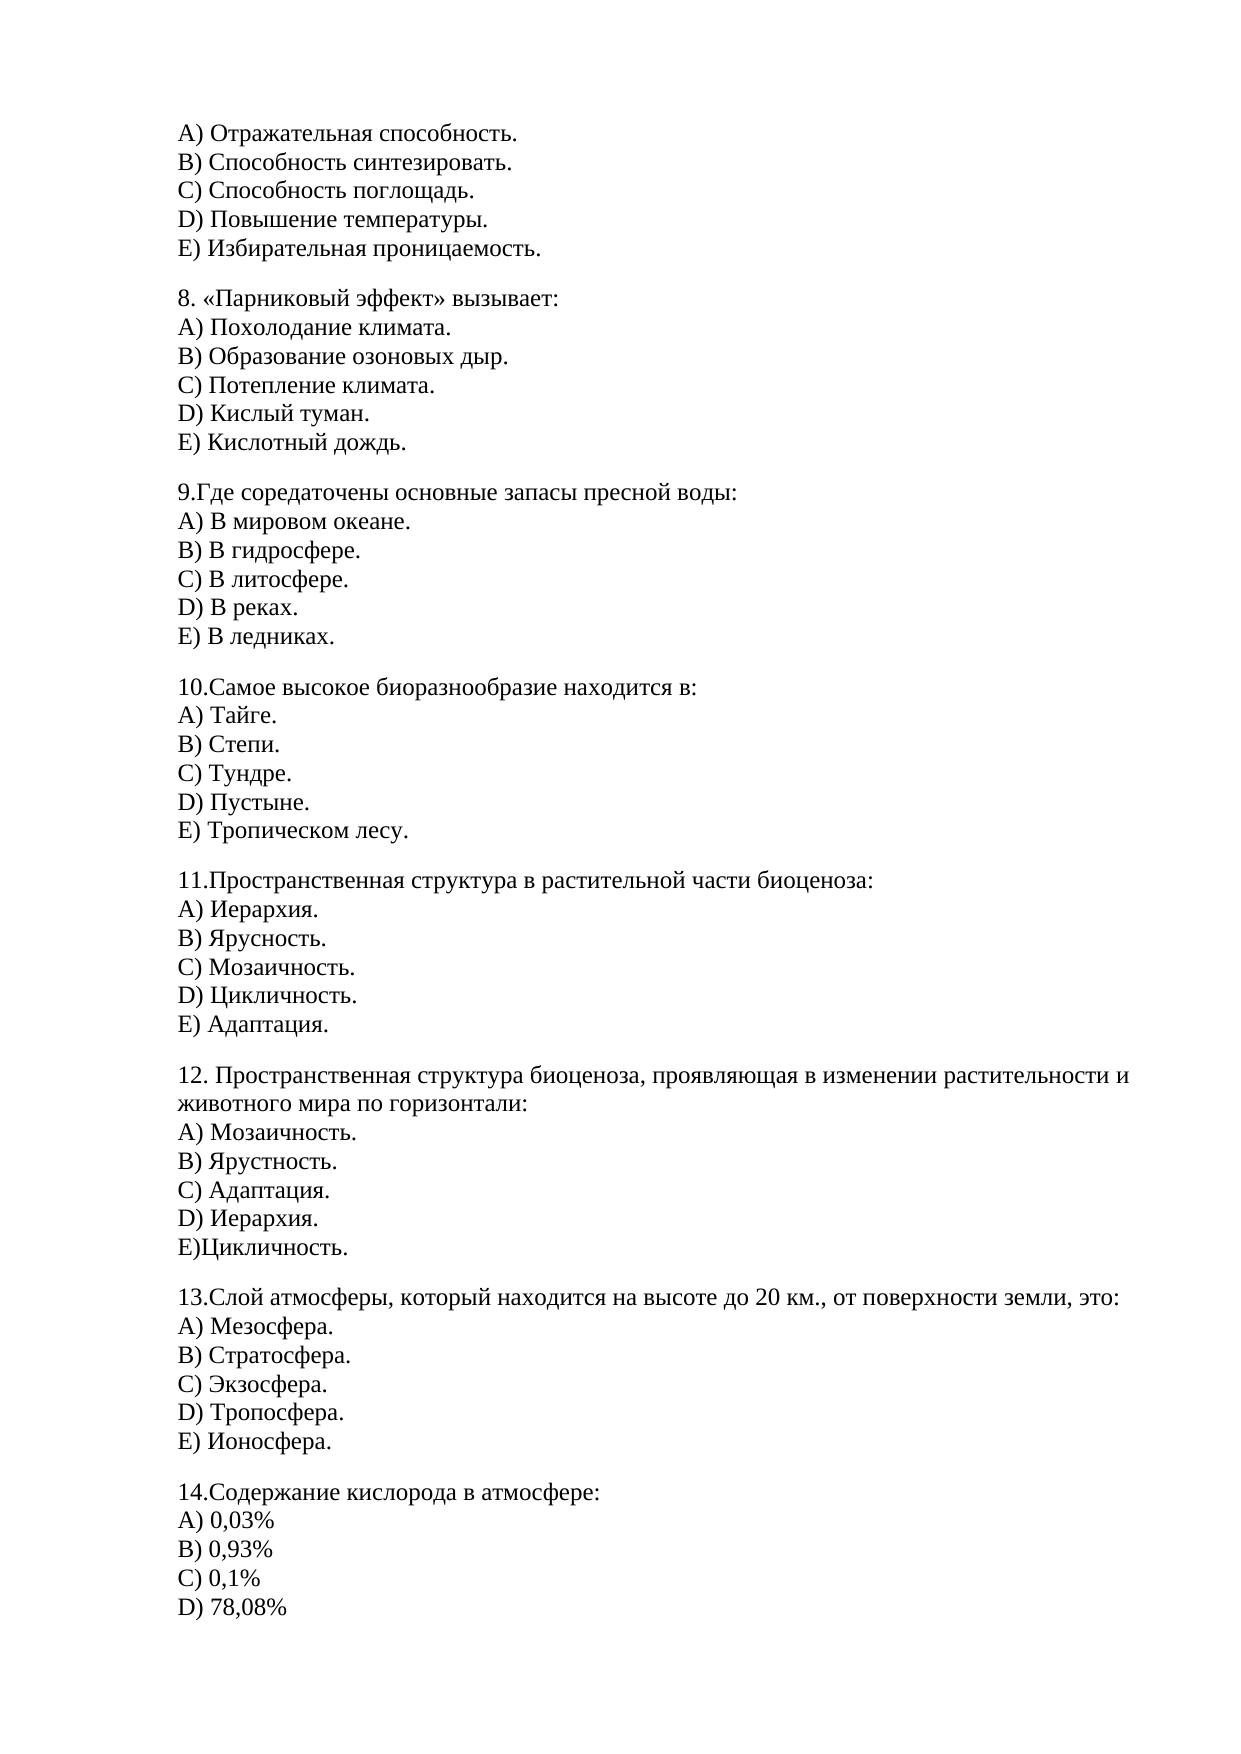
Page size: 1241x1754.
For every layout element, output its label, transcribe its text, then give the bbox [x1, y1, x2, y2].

text 10.Самое высокое биоразнообразие находится в: [177, 672, 1152, 700]
text А) Отражательная способность. [177, 118, 1152, 147]
text 14.Содержание кислорода в атмосфере: [177, 1477, 1152, 1505]
text 9.Где соредаточены основные запасы пресной воды: [177, 477, 1152, 506]
text D) Повышение температуры. [177, 204, 1152, 233]
text D) Иерархия. [177, 1203, 1152, 1232]
text А) Тайге. [177, 700, 1152, 729]
text А) Мезосфера. [177, 1311, 1152, 1340]
text D) Тропосфера. [177, 1397, 1152, 1426]
text А) Мозаичность. [177, 1117, 1152, 1146]
text В) В гидросфере. [177, 535, 1152, 564]
text Е)Цикличность. [177, 1232, 1152, 1261]
text С) В литосфере. [177, 564, 1152, 592]
text С) Способность поглощадь. [177, 176, 1152, 204]
text Е) Тропическом лесу. [177, 815, 1152, 844]
text D) Пустыне. [177, 787, 1152, 815]
text С) Экзосфера. [177, 1369, 1152, 1397]
text 11.Пространственная структура в растительной части биоценоза: [177, 866, 1152, 894]
text В) Образование озоновых дыр. [177, 341, 1152, 370]
text 13.Слой атмосферы, который находится на высоте до ., от поверхности земли, это: [177, 1282, 1152, 1311]
text Е) Адаптация. [177, 1009, 1152, 1038]
text С) 0,1% [177, 1563, 1152, 1592]
text С) Тундре. [177, 758, 1152, 787]
text D) Кислый туман. [177, 398, 1152, 427]
text D) 78,08% [177, 1592, 1152, 1620]
text D) В реках. [177, 592, 1152, 621]
text 8. «Парниковый эффект» вызывает: [177, 283, 1152, 312]
text В) Способность синтезировать. [177, 147, 1152, 176]
text А) 0,03% [177, 1505, 1152, 1534]
text D) Цикличность. [177, 981, 1152, 1009]
text В) Ярустность. [177, 1146, 1152, 1175]
text С) Мозаичность. [177, 952, 1152, 981]
text С) Адаптация. [177, 1175, 1152, 1203]
text Е) Кислотный дождь. [177, 427, 1152, 456]
text В) Стратосфера. [177, 1340, 1152, 1369]
text А) Похолодание климата. [177, 312, 1152, 341]
text С) Потепление климата. [177, 370, 1152, 398]
text А) Иерархия. [177, 894, 1152, 923]
text 12. Пространственная структура биоценоза, проявляющая в изменении растительности и животного мира по горизонтали: [177, 1060, 1152, 1117]
text В) Ярусность. [177, 923, 1152, 952]
text А) В мировом океане. [177, 506, 1152, 535]
text Е) Избирательная проницаемость. [177, 233, 1152, 262]
text Е) Ионосфера. [177, 1426, 1152, 1455]
text Е) В ледниках. [177, 621, 1152, 650]
text В) 0,93% [177, 1534, 1152, 1563]
text В) Степи. [177, 729, 1152, 758]
